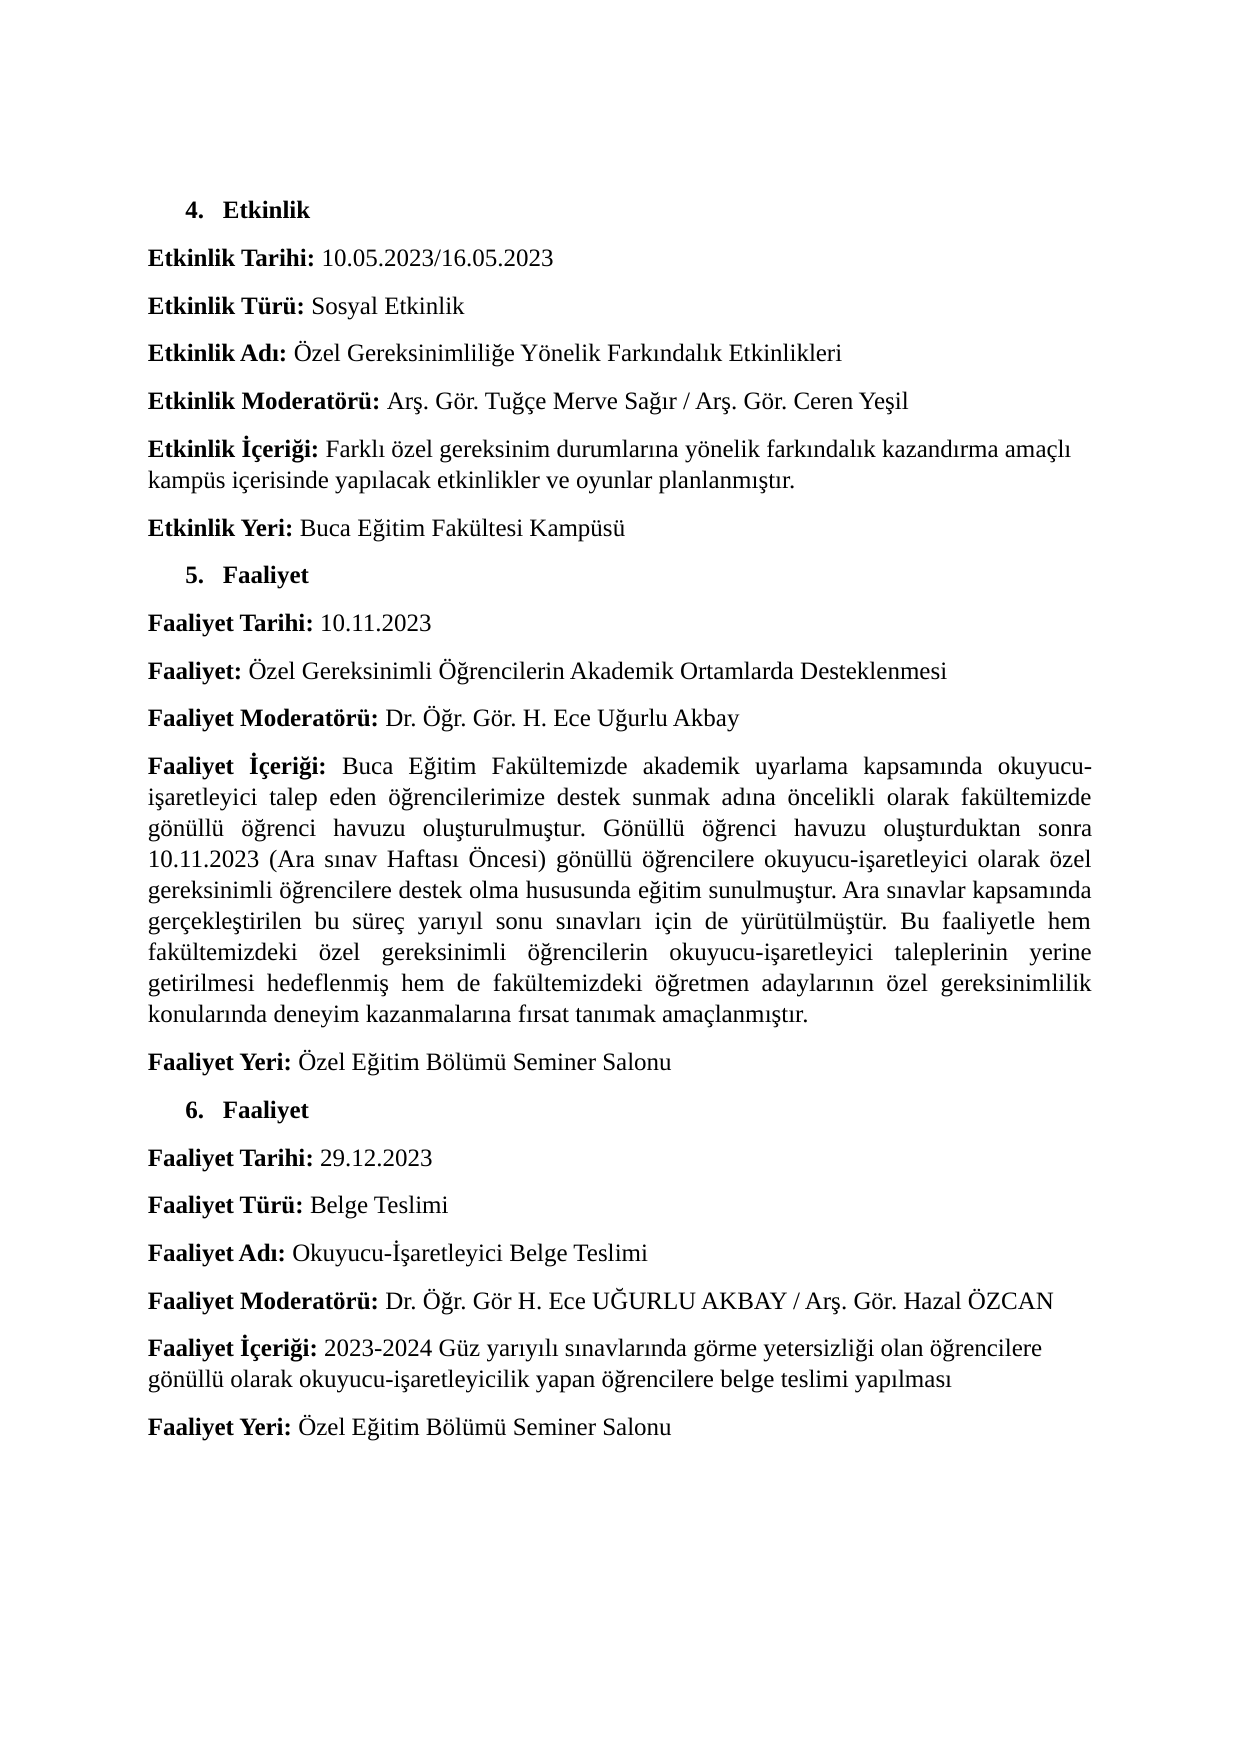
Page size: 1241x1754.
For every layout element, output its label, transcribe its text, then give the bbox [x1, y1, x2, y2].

text Etkinlik Tarihi: 10.05.2023/16.05.2023 [148, 243, 1093, 272]
text Faaliyet Moderatörü: Dr. Öğr. Gör H. Ece UĞURLU AKBAY / Arş. Gör. Hazal ÖZCAN [148, 1286, 1093, 1314]
text Etkinlik Türü: Sosyal Etkinlik [148, 291, 1093, 319]
text Faaliyet Türü: Belge Teslimi [148, 1190, 1093, 1219]
list Faaliyet [185, 1095, 1093, 1124]
list Faaliyet [185, 560, 1093, 589]
text Etkinlik İçeriği: Farklı özel gereksinim durumlarına yönelik farkındalık kazandırma amaçlı kampüs içerisinde yapılacak etkinlikler ve oyunlar planlanmıştır. [148, 434, 1093, 494]
text Faaliyet: Özel Gereksinimli Öğrencilerin Akademik Ortamlarda Desteklenmesi [148, 656, 1093, 684]
text Faaliyet Yeri: Özel Eğitim Bölümü Seminer Salonu [148, 1047, 1093, 1076]
text Faaliyet İçeriği: Buca Eğitim Fakültemizde akademik uyarlama kapsamında okuyucu-işaretleyici talep eden öğrencilerimize destek sunmak adına öncelikli olarak fakültemizde gönüllü öğrenci havuzu oluşturulmuştur. Gönüllü öğrenci havuzu oluşturduktan sonra 10.11.2023 (Ara sınav Haftası Öncesi) gönüllü öğrencilere okuyucu-işaretleyici olarak özel gereksinimli öğrencilere destek olma hususunda eğitim sunulmuştur. Ara sınavlar kapsamında gerçekleştirilen bu süreç yarıyıl sonu sınavları için de yürütülmüştür. Bu faaliyetle hem fakültemizdeki özel gereksinimli öğrencilerin okuyucu-işaretleyici taleplerinin yerine getirilmesi hedeflenmiş hem de fakültemizdeki öğretmen adaylarının özel gereksinimlilik konularında deneyim kazanmalarına fırsat tanımak amaçlanmıştır. [148, 751, 1093, 1028]
text Etkinlik Adı: Özel Gereksinimliliğe Yönelik Farkındalık Etkinlikleri [148, 338, 1093, 367]
text Faaliyet Tarihi: 29.12.2023 [148, 1143, 1093, 1171]
text Etkinlik Moderatörü: Arş. Gör. Tuğçe Merve Sağır / Arş. Gör. Ceren Yeşil [148, 386, 1093, 415]
text Etkinlik Yeri: Buca Eğitim Fakültesi Kampüsü [148, 513, 1093, 541]
text Faaliyet Adı: Okuyucu-İşaretleyici Belge Teslimi [148, 1238, 1093, 1267]
text Faaliyet Moderatörü: Dr. Öğr. Gör. H. Ece Uğurlu Akbay [148, 703, 1093, 732]
text Faaliyet Tarihi: 10.11.2023 [148, 608, 1093, 637]
text Faaliyet Yeri: Özel Eğitim Bölümü Seminer Salonu [148, 1412, 1093, 1441]
text Faaliyet İçeriği: 2023-2024 Güz yarıyılı sınavlarında görme yetersizliği olan öğrencilere gönüllü olarak okuyucu-işaretleyicilik yapan öğrencilere belge teslimi yapılması [148, 1333, 1093, 1393]
list Etkinlik [185, 195, 1093, 224]
